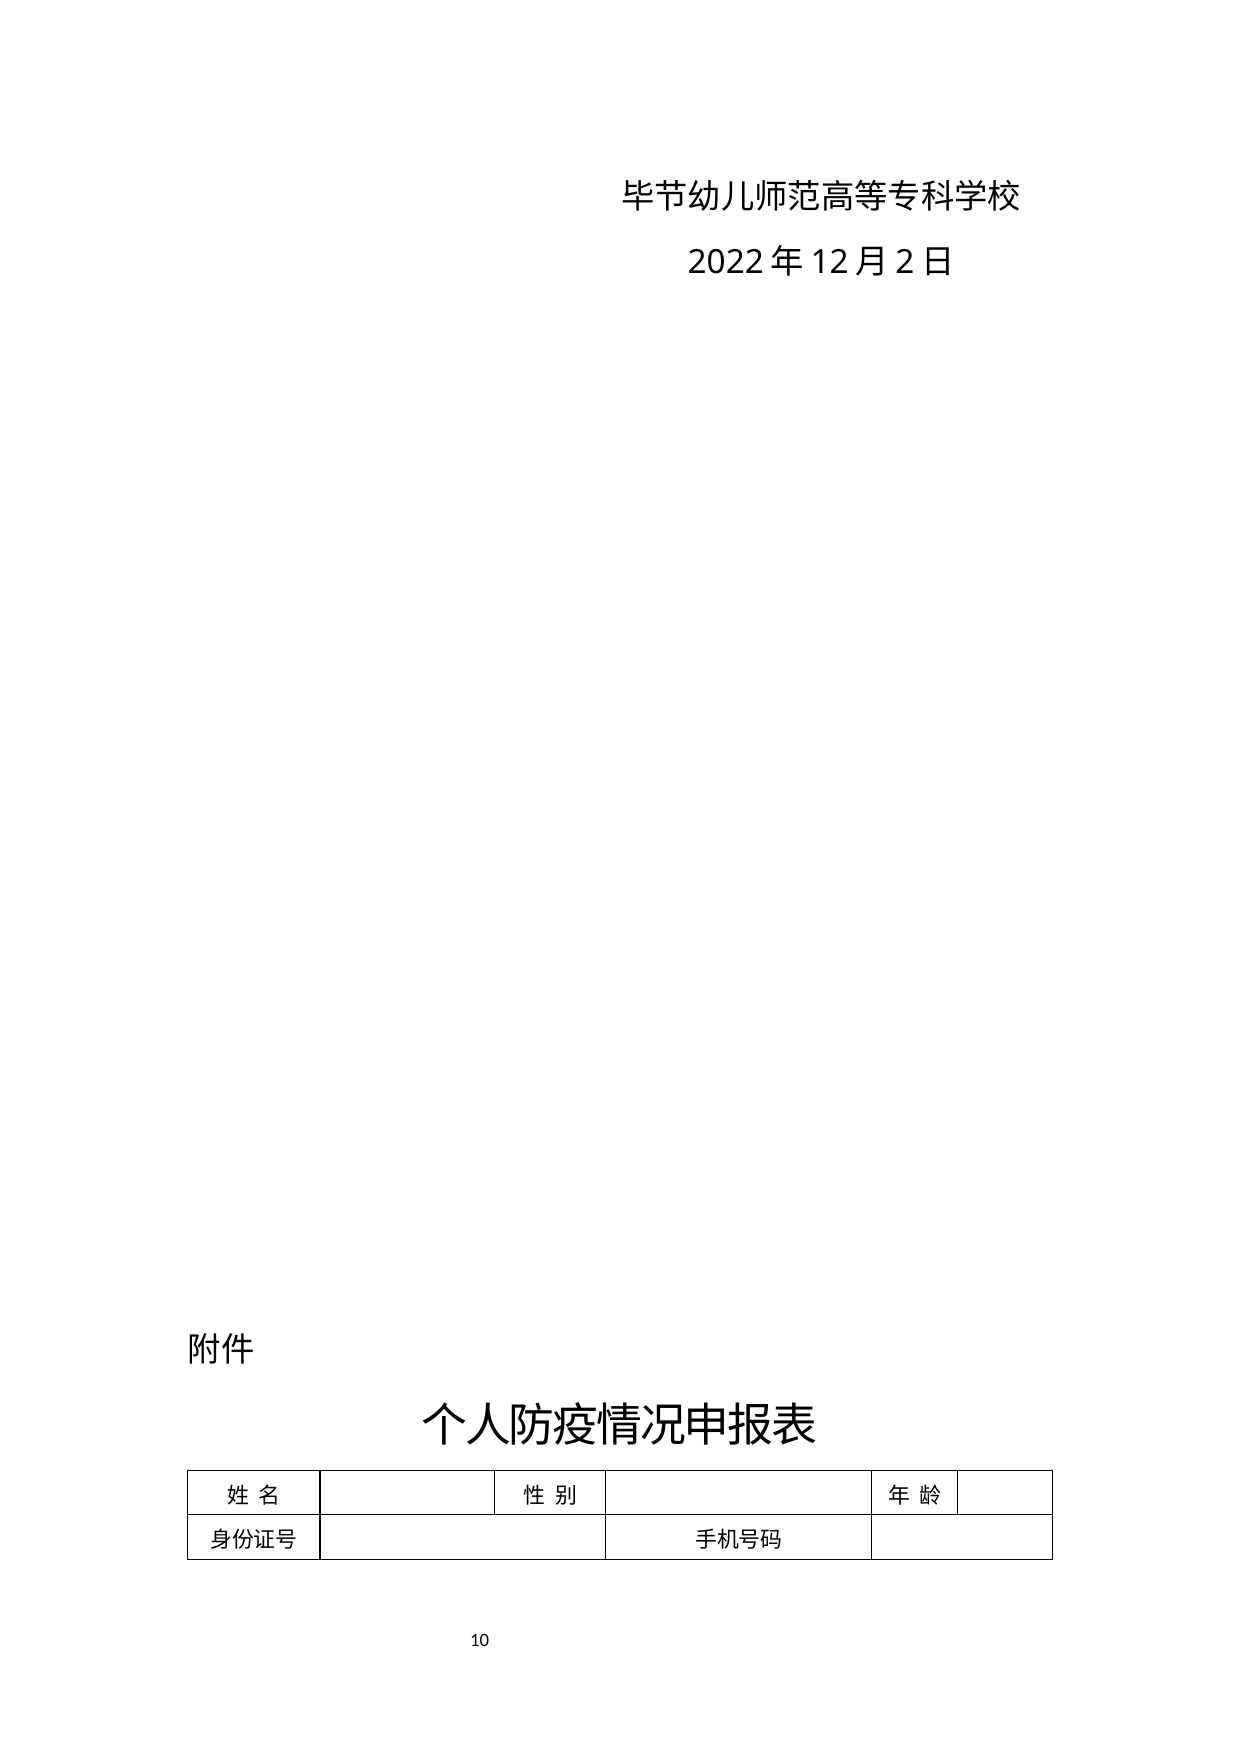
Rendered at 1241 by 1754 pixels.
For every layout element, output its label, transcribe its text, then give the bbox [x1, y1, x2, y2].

text 2022年12月2日 [187, 227, 1053, 292]
table_cell [321, 1515, 605, 1559]
table_cell 身份证号 [188, 1515, 319, 1559]
table_header [606, 1471, 871, 1514]
table_header 姓 名 [188, 1471, 319, 1514]
table_cell [872, 1515, 1052, 1559]
text 个人防疫情况申报表 [187, 1373, 1053, 1470]
text 毕节幼儿师范高等专科学校 [187, 162, 1053, 227]
text 附件 [187, 1316, 1053, 1373]
table_header 性 别 [495, 1471, 605, 1514]
table_cell 手机号码 [606, 1515, 871, 1559]
table_header 年 龄 [872, 1471, 957, 1514]
table_header [958, 1471, 1052, 1514]
table_header [321, 1471, 494, 1514]
